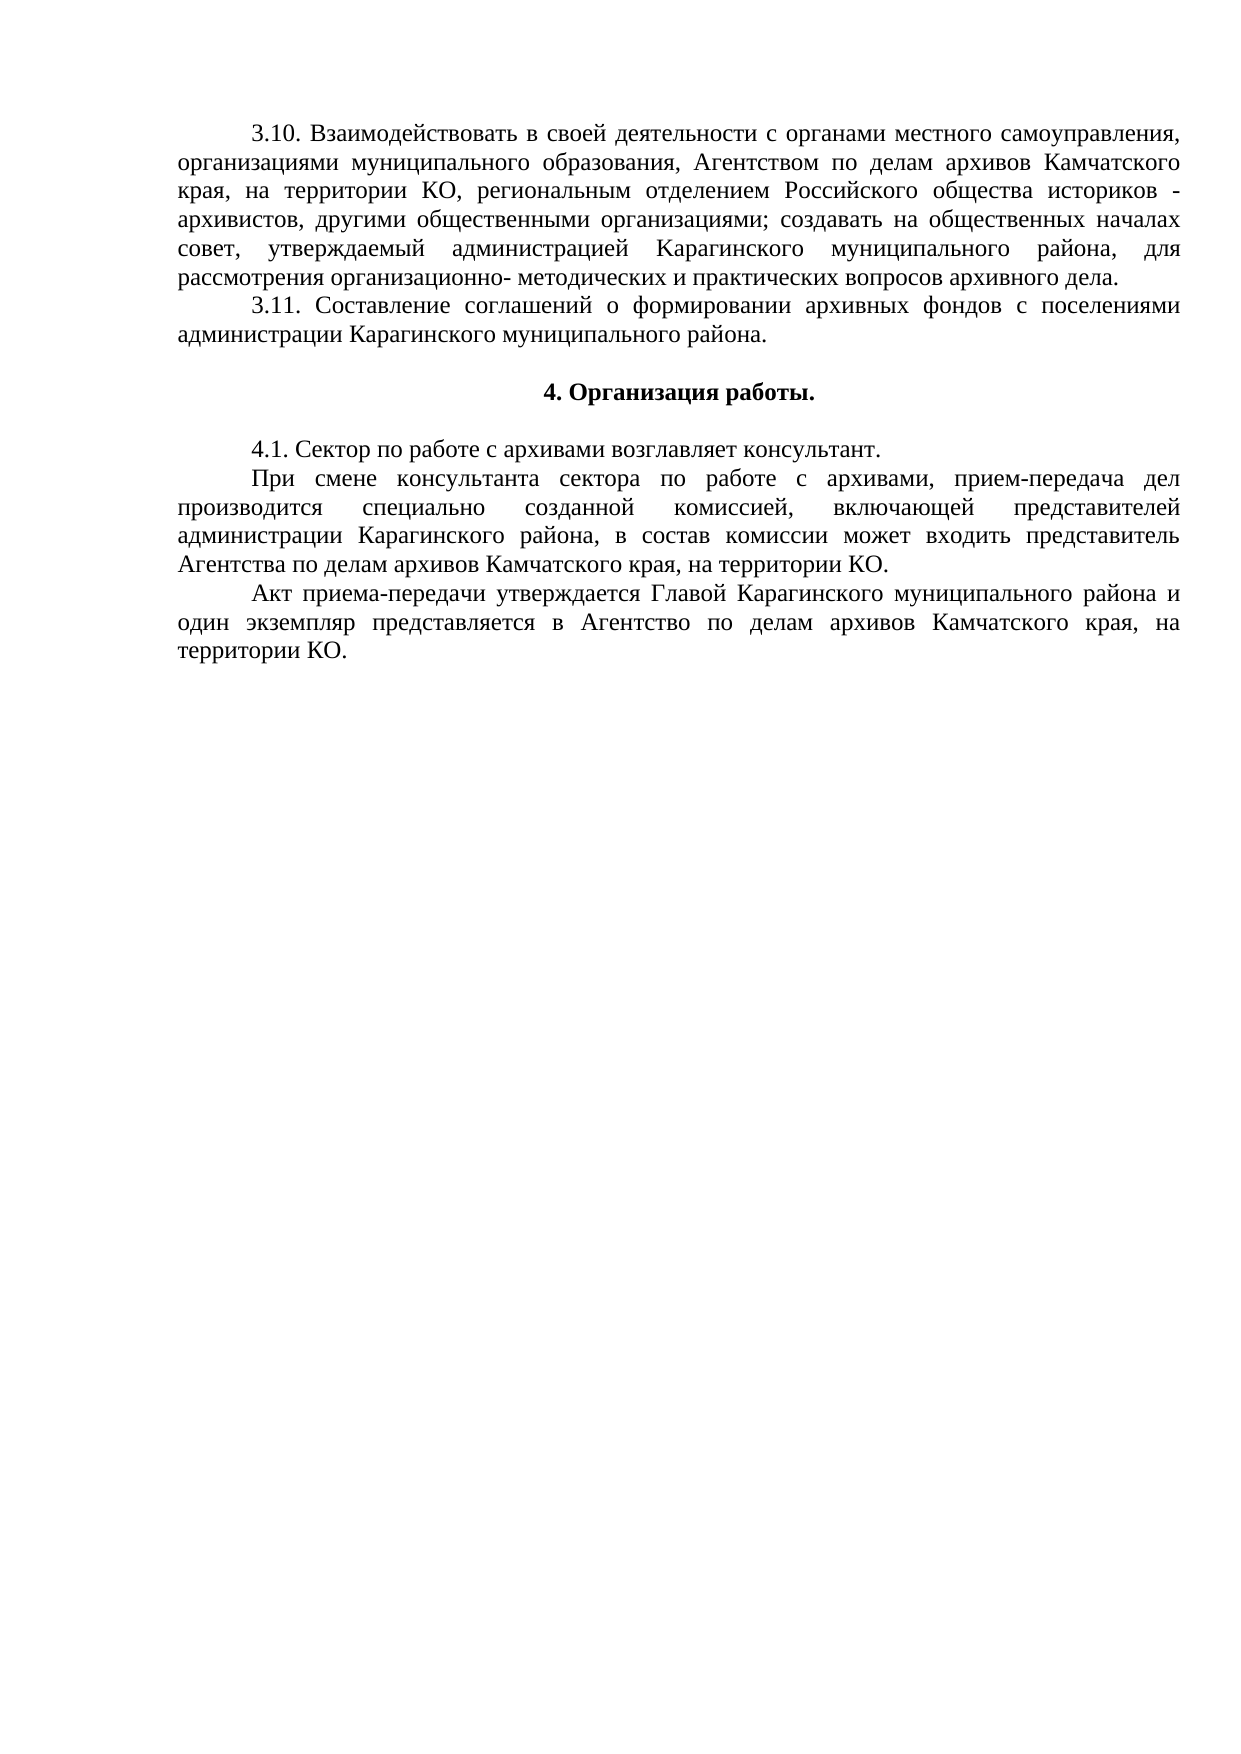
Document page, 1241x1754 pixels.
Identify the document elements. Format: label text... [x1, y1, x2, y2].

text При смене консультанта сектора по работе с архивами, прием-передача дел производится специально созданной комиссией, включающей представителей администрации Карагинского района, в состав комиссии может входить представитель Агентства по делам архивов Камчатского края, на территории КО. [177, 463, 1181, 578]
text 4.1. Сектор по работе с архивами возглавляет консультант. [177, 434, 1181, 463]
text 4. Организация работы. [177, 377, 1181, 406]
text 3.10. Взаимодействовать в своей деятельности с органами местного самоуправления, организациями муниципального образования, Агентством по делам архивов Камчатского края, на территории КО, региональным отделением Российского общества историков - архивистов, другими общественными организациями; создавать на общественных началах совет, утверждаемый администрацией Kаpaгинского муниципального района, для рассмотрения организационно- методических и практических вопросов архивного дела. [177, 118, 1181, 291]
text Акт приема-передачи утверждается Главой Карагинского муниципального района и один экземпляр представляется в Агентство по делам архивов Камчатского края, на территории КО. [177, 578, 1181, 664]
text 3.11. Составление соглашений о формировании архивных фондов с поселениями администрации Карагинского муниципального района. [177, 291, 1181, 348]
